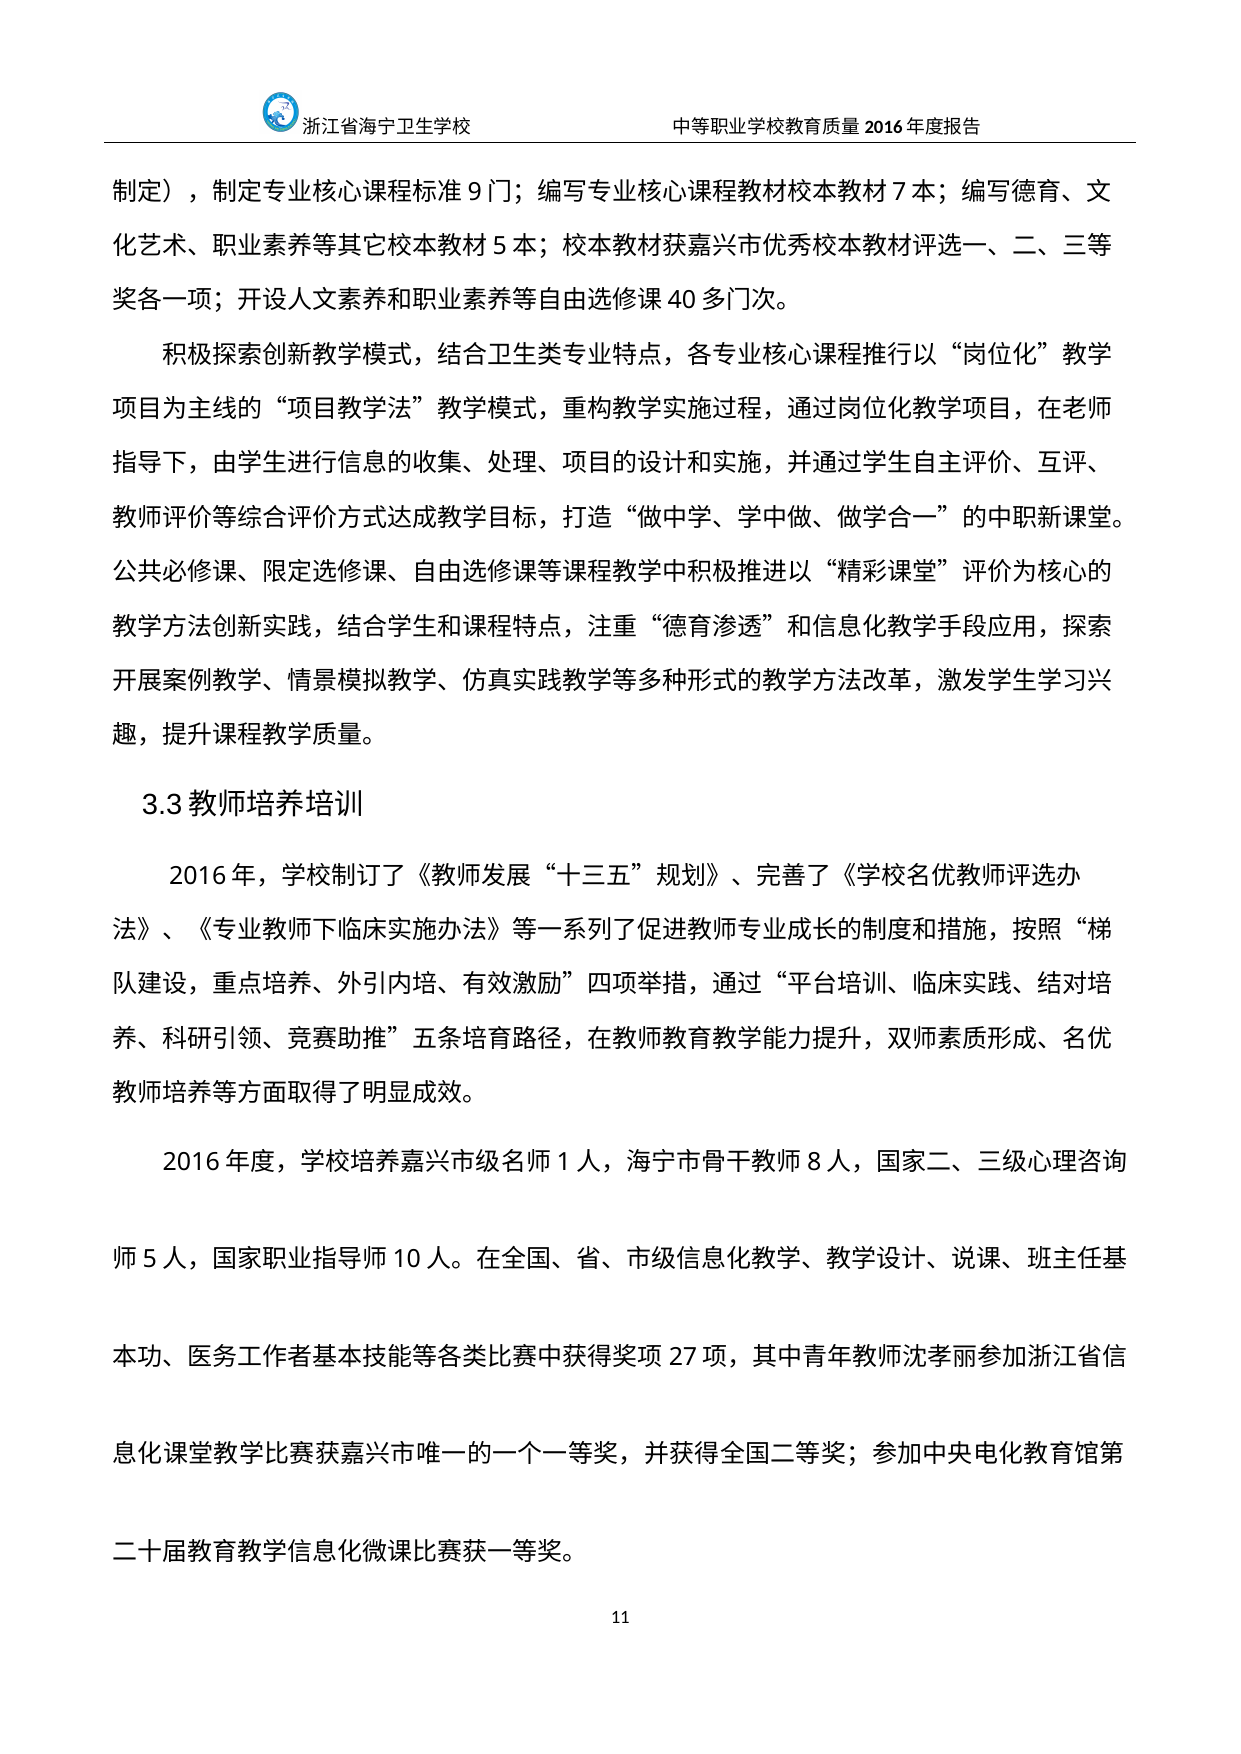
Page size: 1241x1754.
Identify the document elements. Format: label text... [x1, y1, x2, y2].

picture [259, 90, 303, 134]
subtitle 3.3教师培养培训 [112, 769, 1128, 834]
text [112, 171, 1128, 316]
text 2016年，学校制订了《教师发展“十三五”规划》、完善了《学校名优教师评选办法》、《专业教师下临床实施办法》等一系列了促进教师专业成长的制度和措施，按照“梯队建设，重点培养、外引内培、有效激励”四项举措，通过“平台培训、临床实践、结对培养、科研引领、竞赛助推”五条培育路径，在教师教育教学能力提升，双师素质形成、名优教师培养等方面取得了明显成效。 [112, 855, 1128, 1109]
text 2016年度，学校培养嘉兴市级名师1人，海宁市骨干教师8人，国家二、三级心理咨询师5人，国家职业指导师10人。在全国、省、市级信息化教学、教学设计、说课、班主任基本功、医务工作者基本技能等各类比赛中获得奖项27项，其中青年教师沈孝丽参加浙江省信息化课堂教学比赛获嘉兴市唯一的一个一等奖，并获得全国二等奖；参加中央电化教育馆第二十届教育教学信息化微课比赛获一等奖。 [112, 1127, 1128, 1582]
text 积极探索创新教学模式，结合卫生类专业特点，各专业核心课程推行以“岗位化”教学项目为主线的“项目教学法”教学模式，重构教学实施过程，通过岗位化教学项目，在老师指导下，由学生进行信息的收集、处理、项目的设计和实施，并通过学生自主评价、互评、教师评价等综合评价方式达成教学目标，打造“做中学、学中做、做学合一”的中职新课堂。公共必修课、限定选修课、自由选修课等课程教学中积极推进以“精彩课堂”评价为核心的教学方法创新实践，结合学生和课程特点，注重“德育渗透”和信息化教学手段应用，探索开展案例教学、情景模拟教学、仿真实践教学等多种形式的教学方法改革，激发学生学习兴趣，提升课程教学质量。 [112, 334, 1128, 751]
